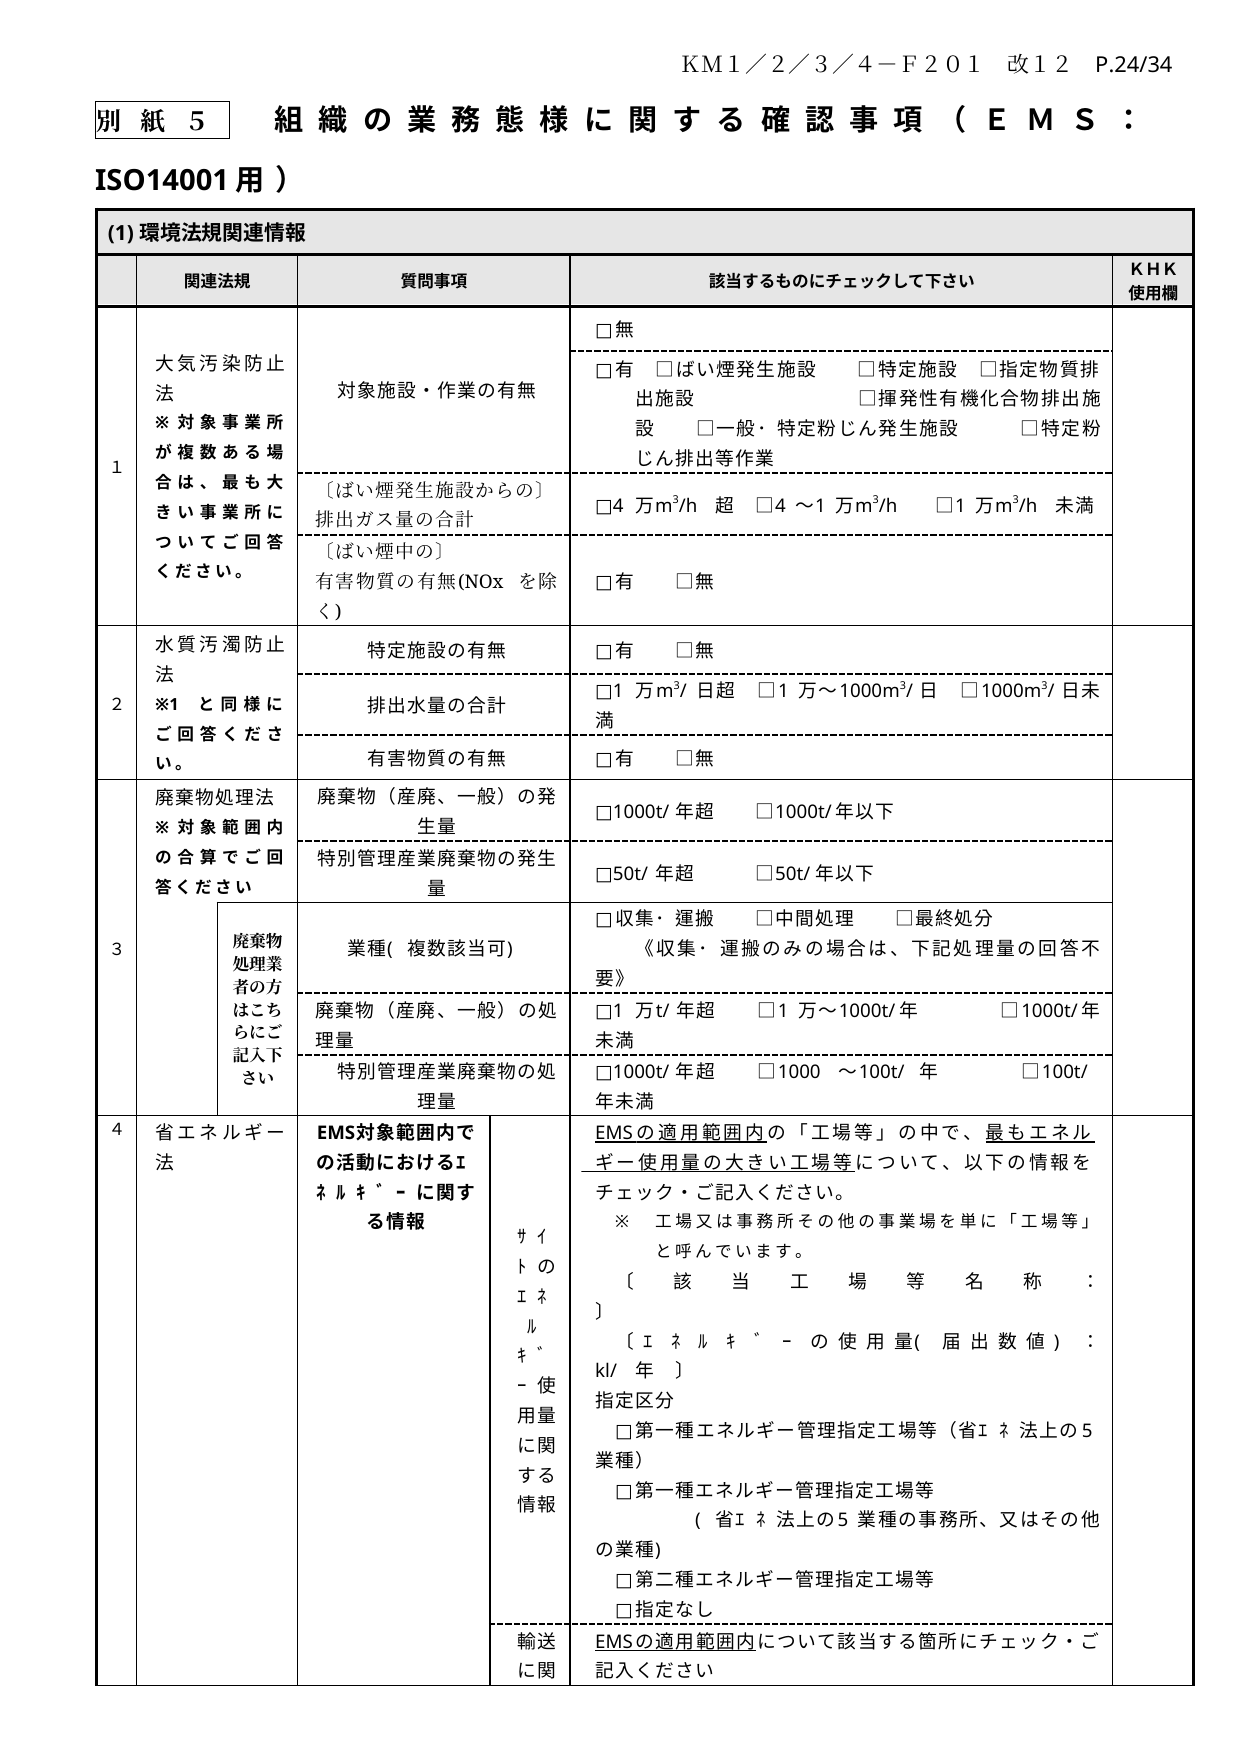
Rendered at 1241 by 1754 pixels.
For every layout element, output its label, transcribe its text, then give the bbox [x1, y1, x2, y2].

table_cell EMSの適用範囲内の「工場等」の中で、最もエネルギー使用量の大きい工場等について、以下の情報をチェック・ご記入ください。 工場又は事務所その他の事業場を単に「工場等」と呼んでいます。 〔該当工場等名称： 〕 〔ｴﾈﾙｷﾞｰの使用量(届出数値)： kl/年 〕 指定区分 □第一種エネルギー管理指定工場等（省ｴﾈ法上の5業種） □第一種エネルギー管理指定工場等 (省ｴﾈ法上の5業種の事務所、又はその他の業種) □第二種エネルギー管理指定工場等 □指定なし [571, 1116, 1112, 1623]
table_cell 特別管理産業廃棄物の処理量 [298, 1054, 569, 1115]
table_cell [1113, 308, 1192, 625]
table_cell [98, 256, 136, 304]
table_cell 廃棄物（産廃、一般）の発生量 [298, 780, 569, 840]
table_cell 廃棄物（産廃、一般）の処理量 [298, 992, 569, 1054]
table_cell [1113, 1116, 1192, 1684]
table_cell □有 □無 [571, 626, 1112, 672]
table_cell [571, 1623, 1112, 1684]
table_cell [1113, 626, 1192, 779]
table_cell 有害物質の有無 [298, 734, 569, 779]
table_cell ４ [98, 1116, 136, 1684]
table_cell □1万t/年超 □1万～1000t/年 □1000t/年未満 [571, 992, 1112, 1054]
table_cell ２ [98, 626, 136, 779]
table_cell □1万m3/日超 □1万～1000m3/日 □1000m3/日未満 [571, 673, 1112, 734]
table_header (1) 環境法規関連情報 [98, 211, 1192, 253]
table_cell 関連法規 [137, 256, 297, 304]
table_cell 廃棄物処理法 ※対象範囲内の合算でご回答ください [137, 780, 297, 902]
table_cell 質問事項 [298, 256, 569, 304]
table_cell ｻｲﾄのｴﾈﾙｷﾞｰ使用量に関する情報 [491, 1116, 569, 1623]
table_cell □有 □ばい煙発生施設 □特定施設 □指定物質排出施設 □揮発性有機化合物排出施設 □一般･特定粉じん発生施設 □特定粉じん排出等作業 [571, 350, 1112, 472]
table_cell １ [98, 308, 136, 625]
table_cell ＫＨＫ 使用欄 [1113, 256, 1192, 304]
table_cell 対象施設・作業の有無 [298, 308, 569, 472]
table_cell 大気汚染防止法 ※対象事業所が複数ある場合は、最も大きい事業所についてご回答ください。 [137, 308, 297, 625]
table_cell 輸送に関連する情報 [491, 1623, 569, 1684]
table_cell 特定施設の有無 [298, 626, 569, 672]
table_cell □1000t/年超 □1000～100t/年 □100t/年未満 [571, 1054, 1112, 1115]
table_cell 業種(複数該当可) [298, 903, 569, 992]
table_cell □1000t/年超 □1000t/年以下 [571, 780, 1112, 840]
table_cell 特別管理産業廃棄物の発生量 [298, 840, 569, 902]
table_cell 排出水量の合計 [298, 673, 569, 734]
table_cell [1113, 780, 1192, 1115]
table_cell [137, 902, 217, 1115]
table_cell 廃棄物処理業者の方はこちらにご記入下さい [218, 903, 297, 1115]
table_cell □50t/年超 □50t/年以下 [571, 840, 1112, 902]
text 別紙５ 組織の業務態様に関する確認事項（ＥＭＳ：ISO14001用） [95, 88, 1175, 207]
table_cell □収集･運搬 □中間処理 □最終処分 《収集･運搬のみの場合は、下記処理量の回答不要》 [571, 903, 1112, 992]
table_cell □4万m3/h超 □4～1万m3/h □1万m3/h未満 [571, 472, 1112, 534]
table_cell 該当するものにチェックして下さい [571, 256, 1112, 304]
table_cell 省エネルギー法 [137, 1116, 297, 1684]
table_cell EMS対象範囲内での活動におけるｴﾈﾙｷﾞｰに関する情報 [298, 1116, 489, 1684]
table_cell □有 □無 [571, 534, 1112, 625]
table_cell □無 [571, 308, 1112, 350]
table_cell 〔ばい煙発生施設からの〕 排出ガス量の合計 [298, 472, 569, 534]
table_cell 〔ばい煙中の〕 有害物質の有無(NOxを除く) [298, 534, 569, 625]
table_cell □有 □無 [571, 734, 1112, 779]
table_cell 水質汚濁防止法 ※1と同様にご回答ください。 [137, 626, 297, 779]
table_cell ３ [98, 780, 136, 1115]
